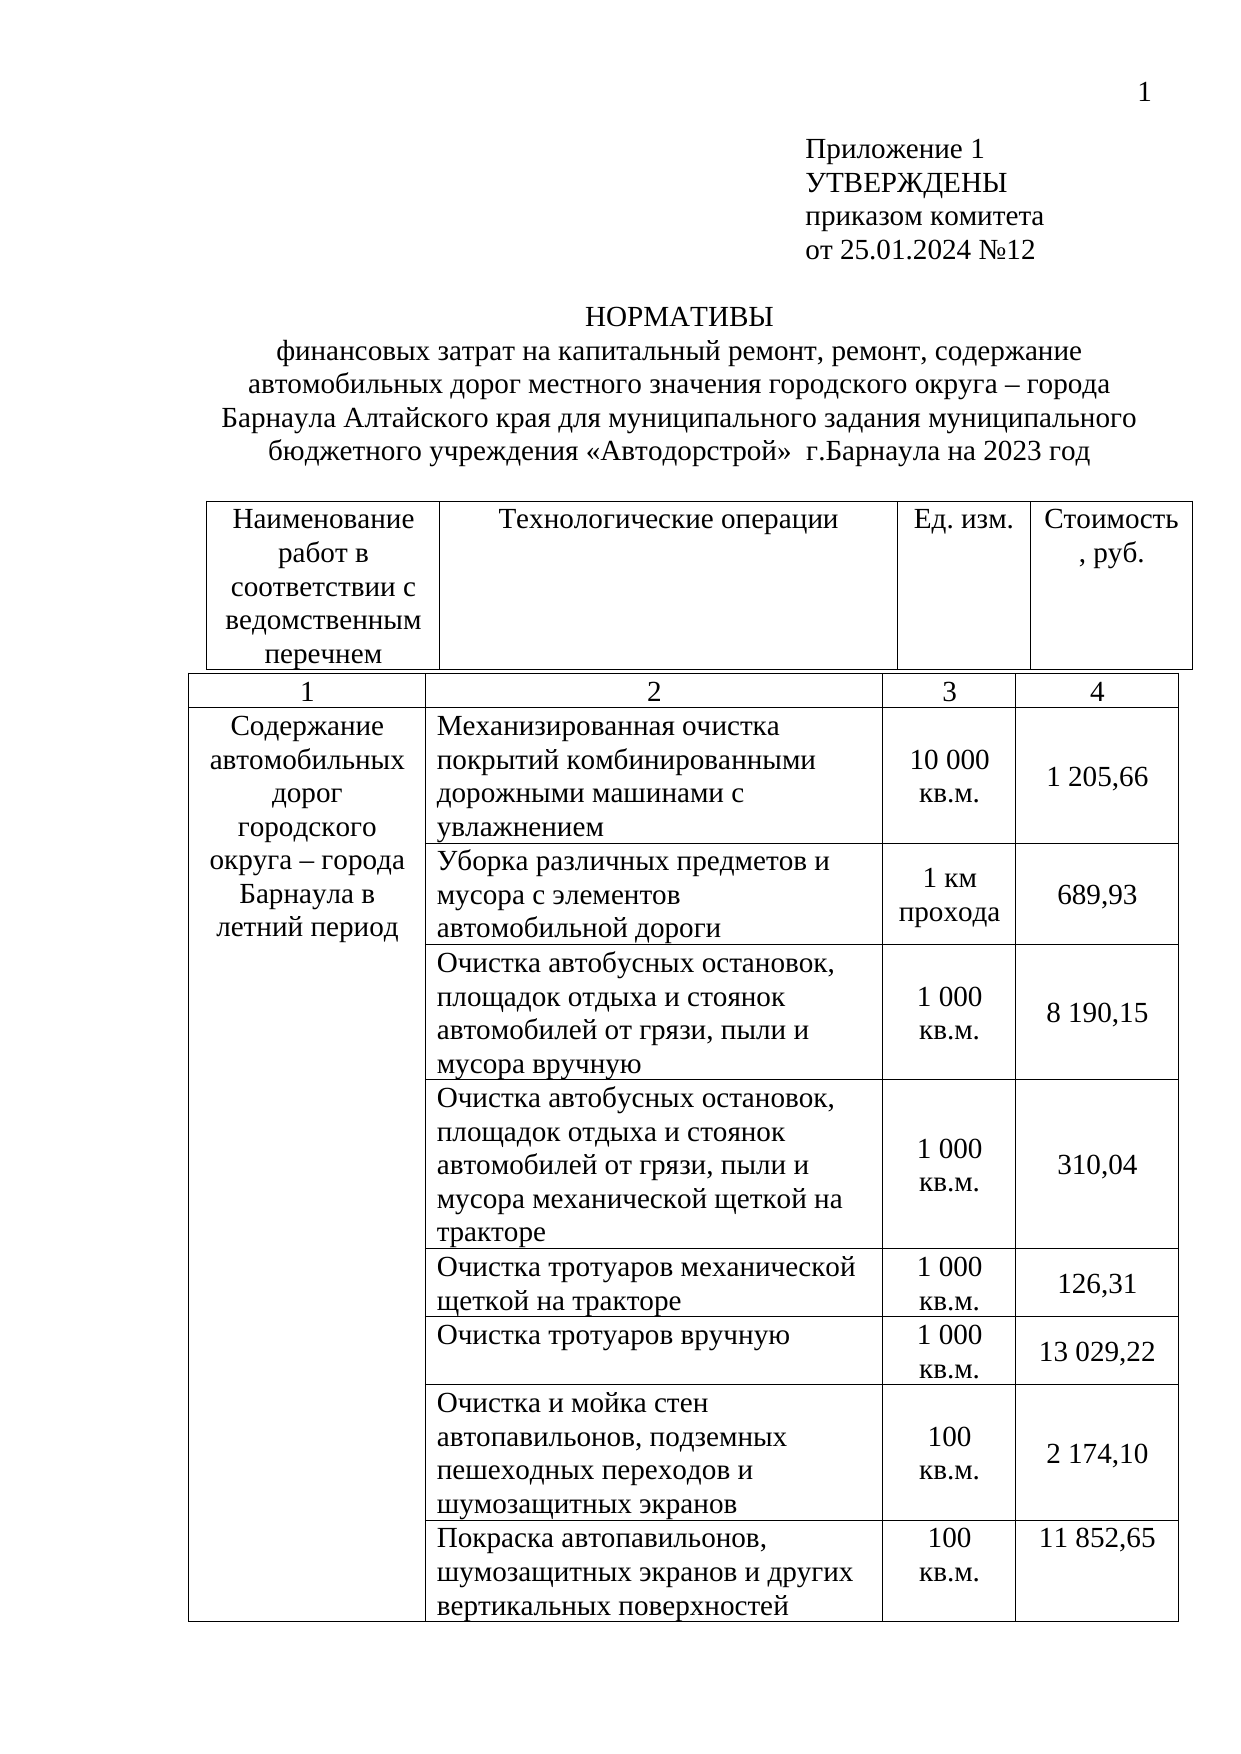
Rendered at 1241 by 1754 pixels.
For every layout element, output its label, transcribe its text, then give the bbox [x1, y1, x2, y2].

table_cell 13 029,22 [1016, 1317, 1178, 1384]
table_header Наименование работ в соответствии с ведомственным перечнем [207, 502, 439, 669]
table_cell 1 000 кв.м. [883, 1080, 1015, 1248]
table_cell 689,93 [1016, 844, 1178, 944]
table_header 2 [426, 674, 882, 707]
table_cell Механизированная очистка покрытий комбинированными дорожными машинами с увлажнением [426, 708, 882, 842]
text финансовых затрат на капитальный ремонт, ремонт, содержание автомобильных дорог местного значения городского округа – города Барнаула Алтайского края для муниципального задания муниципального бюджетного учреждения «Автодорстрой» г.Барнаула на 2023 год [207, 333, 1152, 467]
table_header 1 [189, 674, 425, 707]
table_header 3 [883, 674, 1015, 707]
table_cell 1 км прохода [883, 844, 1015, 944]
table_cell 1 000 кв.м. [883, 945, 1015, 1079]
table_cell Очистка автобусных остановок, площадок отдыха и стоянок автомобилей от грязи, пыли и мусора вручную [426, 945, 882, 1079]
table_cell Очистка и мойка стен автопавильонов, подземных пешеходных переходов и шумозащитных экранов [426, 1385, 882, 1519]
text НОРМАТИВЫ [207, 299, 1152, 333]
table_cell 1 000 кв.м. [883, 1249, 1015, 1316]
table_cell 1 205,66 [1016, 708, 1178, 842]
table_cell Очистка тротуаров механической щеткой на тракторе [426, 1249, 882, 1316]
table_cell 310,04 [1016, 1080, 1178, 1248]
table_cell 8 190,15 [1016, 945, 1178, 1079]
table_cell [426, 1521, 882, 1621]
table_cell Содержание автомобильных дорог городского округа – города Барнаула в летний период [189, 708, 425, 1621]
table_cell 100 кв.м. [883, 1521, 1015, 1621]
table_header Стоимость, руб. [1031, 502, 1192, 669]
table_cell Очистка автобусных остановок, площадок отдыха и стоянок автомобилей от грязи, пыли и мусора механической щеткой на тракторе [426, 1080, 882, 1248]
table_cell Очистка тротуаров вручную [426, 1317, 882, 1384]
table_cell 2 174,10 [1016, 1385, 1178, 1519]
table_cell 126,31 [1016, 1249, 1178, 1316]
table_cell 11 852,65 [1016, 1521, 1178, 1621]
table_header Ед. изм. [898, 502, 1030, 669]
table_cell Уборка различных предметов и мусора с элементов автомобильной дороги [426, 844, 882, 944]
table_cell 100 кв.м. [883, 1385, 1015, 1519]
table_cell 1 000 кв.м. [883, 1317, 1015, 1384]
table_header 4 [1016, 674, 1178, 707]
table_cell 10 000 кв.м. [883, 708, 1015, 842]
table_header Технологические операции [440, 502, 897, 669]
table_header [676, 131, 1152, 266]
